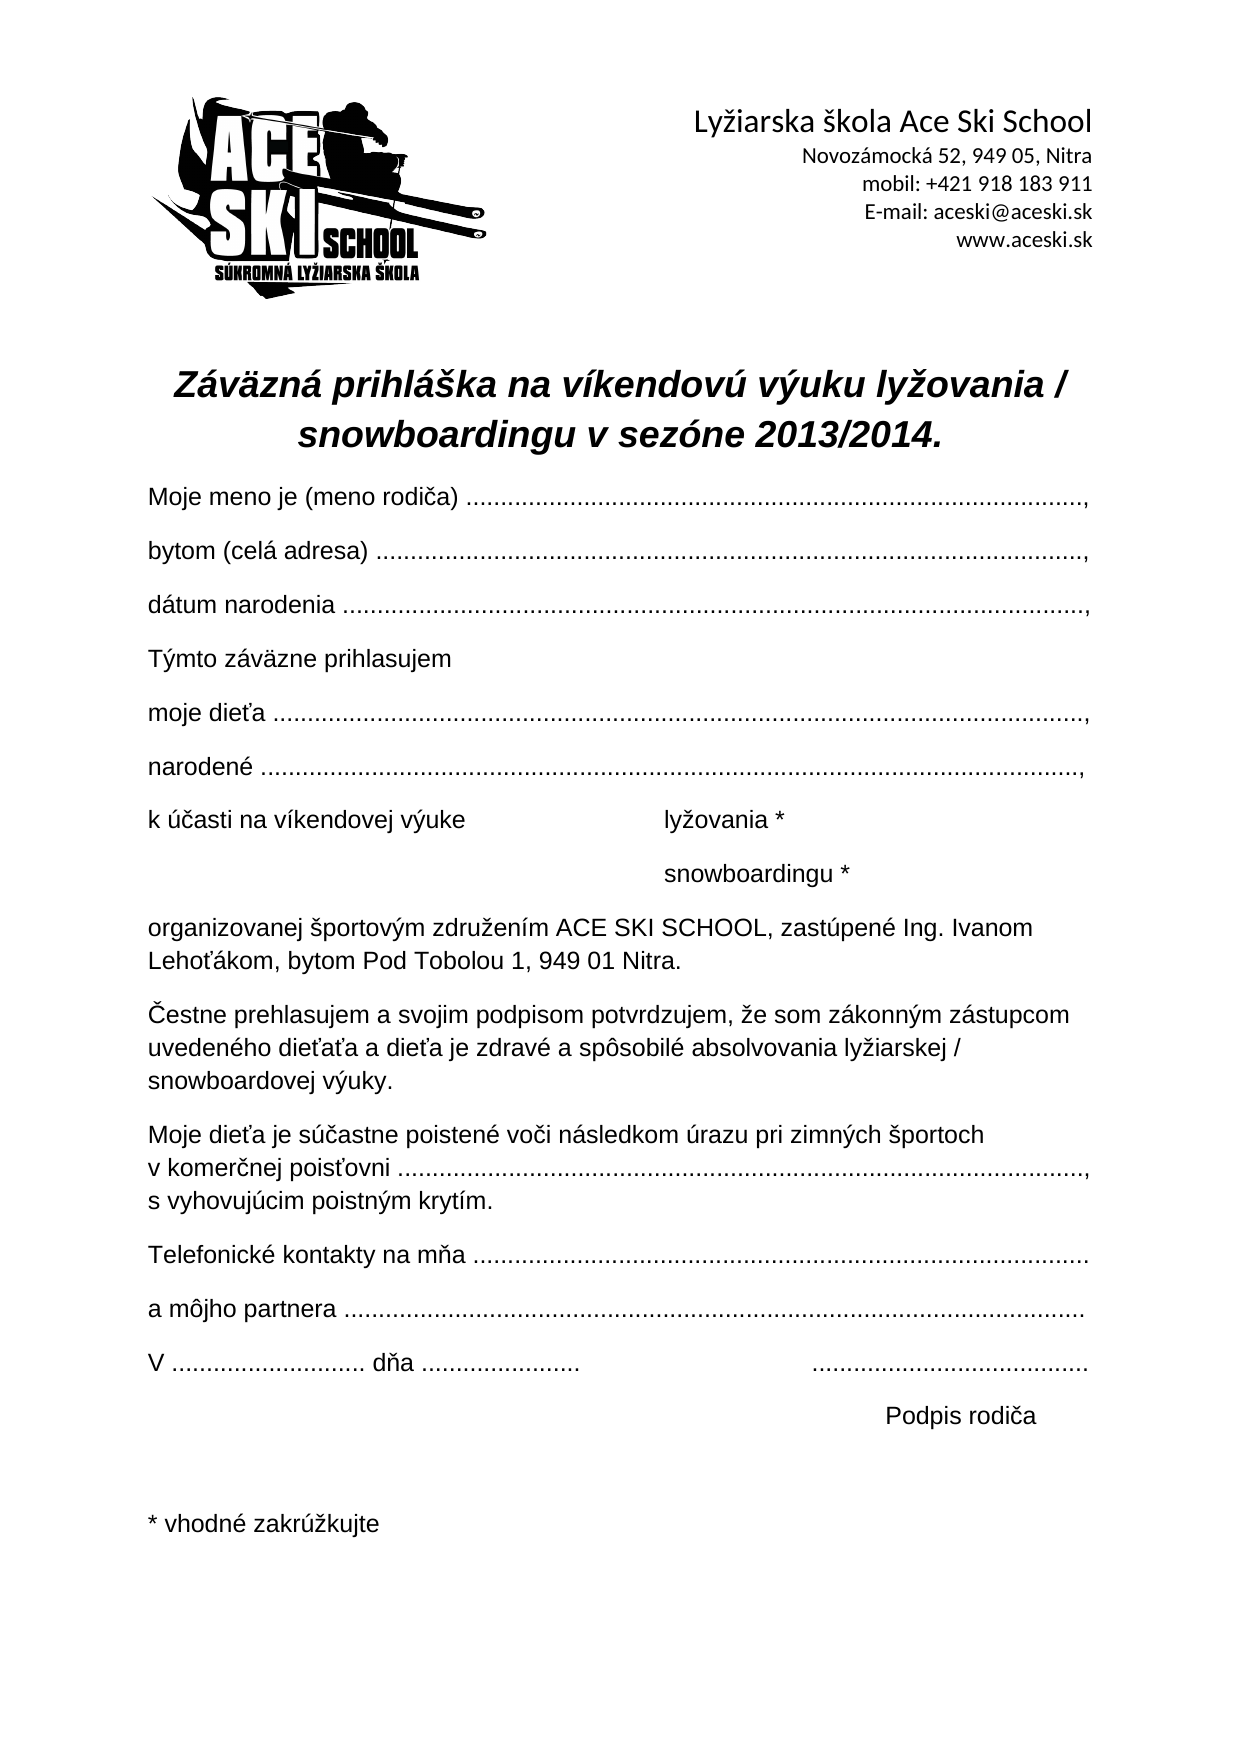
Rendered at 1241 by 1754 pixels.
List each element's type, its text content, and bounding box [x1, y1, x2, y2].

text narodené ......................................................................................................................, [148, 752, 1093, 780]
text Podpis rodiča [148, 1401, 1093, 1430]
text snowboardingu * [148, 859, 1093, 888]
text bytom (celá adresa) ......................................................................................................, [148, 536, 1093, 565]
picture [151, 97, 487, 299]
text V ............................ dňa ....................... ........................................ [148, 1347, 1093, 1376]
text k účasti na víkendovej výuke lyžovania * [148, 805, 1093, 834]
text Telefonické kontakty na mňa ......................................................................................... [148, 1240, 1093, 1268]
text * vhodné zakrúžkujte [148, 1509, 1093, 1538]
text Záväzná prihláška na víkendovú výuku lyžovania / snowboardingu v sezóne 2013/2014. [148, 362, 1093, 455]
text moje dieťa ....................................................................................................................., [148, 698, 1093, 726]
text organizovanej športovým združením ACE SKI SCHOOL, zastúpené Ing. Ivanom Lehoťákom, bytom Pod Tobolou 1, 949 01 Nitra. [148, 913, 1093, 975]
text dátum narodenia ..........................................................................................................., [148, 590, 1093, 619]
text Týmto záväzne prihlasujem [148, 644, 1093, 673]
text Moje meno je (meno rodiča) ........................................................................................., [148, 482, 1093, 511]
text Čestne prehlasujem a svojim podpisom potvrdzujem, že som zákonným zástupcom uvedeného dieťaťa a dieťa je zdravé a spôsobilé absolvovania lyžiarskej / snowboardovej výuky. [148, 1000, 1093, 1095]
text Moje dieťa je súčastne poistené voči následkom úrazu pri zimných športoch v komerčnej poisťovni ..................................................................................................., s vyhovujúcim poistným krytím. [148, 1120, 1093, 1215]
text a môjho partnera ........................................................................................................... [148, 1294, 1093, 1322]
